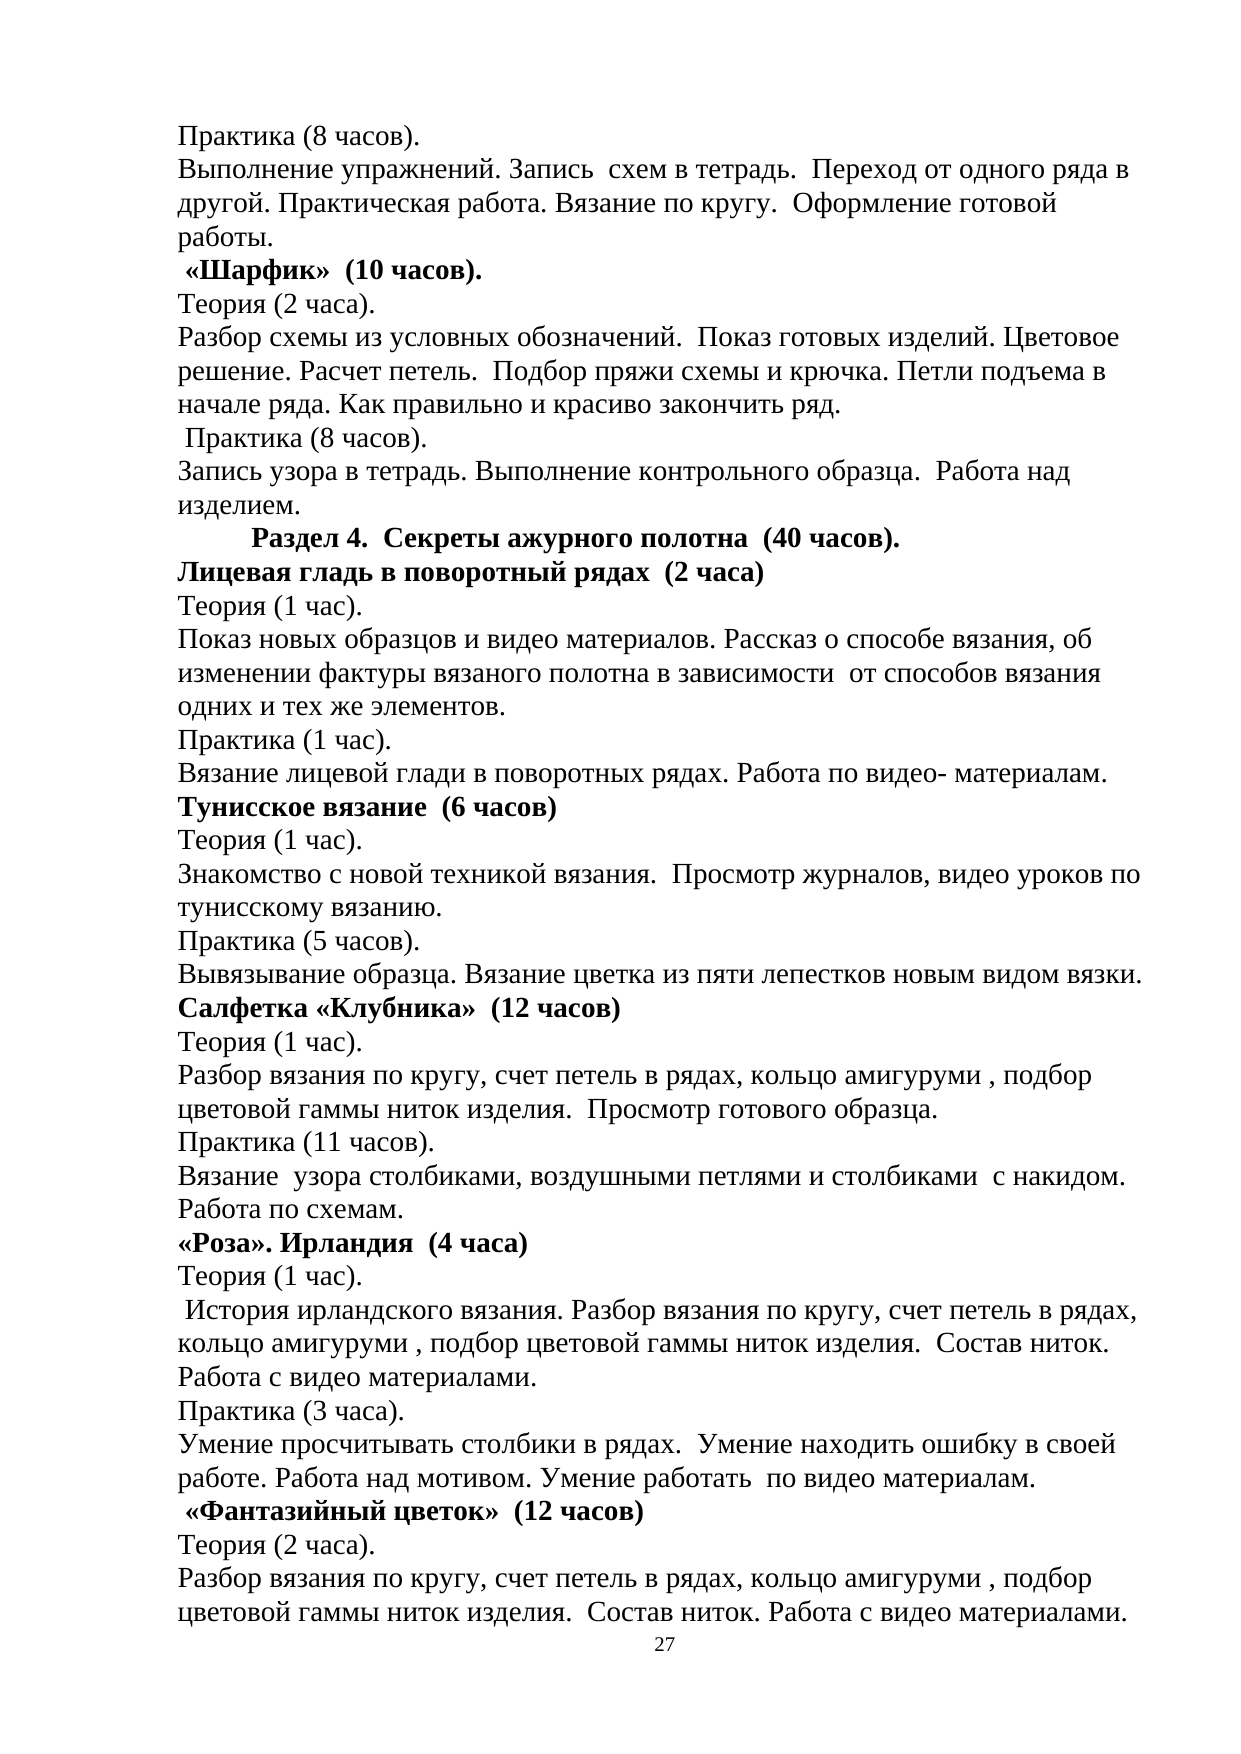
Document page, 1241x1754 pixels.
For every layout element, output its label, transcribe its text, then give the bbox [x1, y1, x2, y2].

text Теория (1 час). [177, 1258, 1152, 1292]
text Тунисское вязание (6 часов) [177, 789, 1152, 822]
text Вывязывание образца. Вязание цветка из пяти лепестков новым видом вязки. Салфетка «Клубника» (12 часов) [177, 957, 1152, 1024]
text Практика (5 часов). [177, 923, 1152, 957]
text Разбор схемы из условных обозначений. Показ готовых изделий. Цветовое решение. Расчет петель. Подбор пряжи схемы и крючка. Петли подъема в начале ряда. Как правильно и красиво закончить ряд. [177, 319, 1152, 420]
text Запись узора в тетрадь. Выполнение контрольного образца. Работа над изделием. [177, 453, 1152, 521]
text Практика (1 час). [177, 722, 1152, 755]
text Умение просчитывать столбики в рядах. Умение находить ошибку в своей работе. Работа над мотивом. Умение работать по видео материалам. [177, 1426, 1152, 1493]
text Разбор вязания по кругу, счет петель в рядах, кольцо амигуруми , подбор цветовой гаммы ниток изделия. Просмотр готового образца. [177, 1057, 1152, 1124]
text Лицевая гладь в поворотный рядах (2 часа) [177, 554, 1152, 588]
text История ирландского вязания. Разбор вязания по кругу, счет петель в рядах, кольцо амигуруми , подбор цветовой гаммы ниток изделия. Состав ниток. Работа с видео материалами. [177, 1292, 1152, 1393]
text Теория (1 час). [177, 588, 1152, 621]
text Практика (8 часов). [177, 420, 1152, 453]
text «Роза». Ирландия (4 часа) [177, 1225, 1152, 1258]
text Вязание узора столбиками, воздушными петлями и столбиками с накидом. Работа по схемам. [177, 1158, 1152, 1225]
text Теория (2 часа). [177, 286, 1152, 319]
text Теория (1 час). [177, 1024, 1152, 1057]
text Выполнение упражнений. Запись схем в тетрадь. Переход от одного ряда в другой. Практическая работа. Вязание по кругу. Оформление готовой работы. [177, 152, 1152, 252]
text Практика (11 часов). [177, 1124, 1152, 1158]
text Теория (1 час). [177, 822, 1152, 856]
text Раздел 4. Секреты ажурного полотна (40 часов). [177, 521, 1152, 554]
text Теория (2 часа). [177, 1527, 1152, 1560]
text Практика (8 часов). [177, 118, 1152, 152]
text «Шарфик» (10 часов). [177, 252, 1152, 286]
text Вязание лицевой глади в поворотных рядах. Работа по видео- материалам. [177, 755, 1152, 789]
text Показ новых образцов и видео материалов. Рассказ о способе вязания, об изменении фактуры вязаного полотна в зависимости от способов вязания одних и тех же элементов. [177, 621, 1152, 722]
text Разбор вязания по кругу, счет петель в рядах, кольцо амигуруми , подбор цветовой гаммы ниток изделия. Состав ниток. Работа с видео материалами. [177, 1560, 1152, 1627]
text «Фантазийный цветок» (12 часов) [177, 1493, 1152, 1527]
text Практика (3 часа). [177, 1393, 1152, 1426]
text Знакомство с новой техникой вязания. Просмотр журналов, видео уроков по тунисскому вязанию. [177, 856, 1152, 923]
